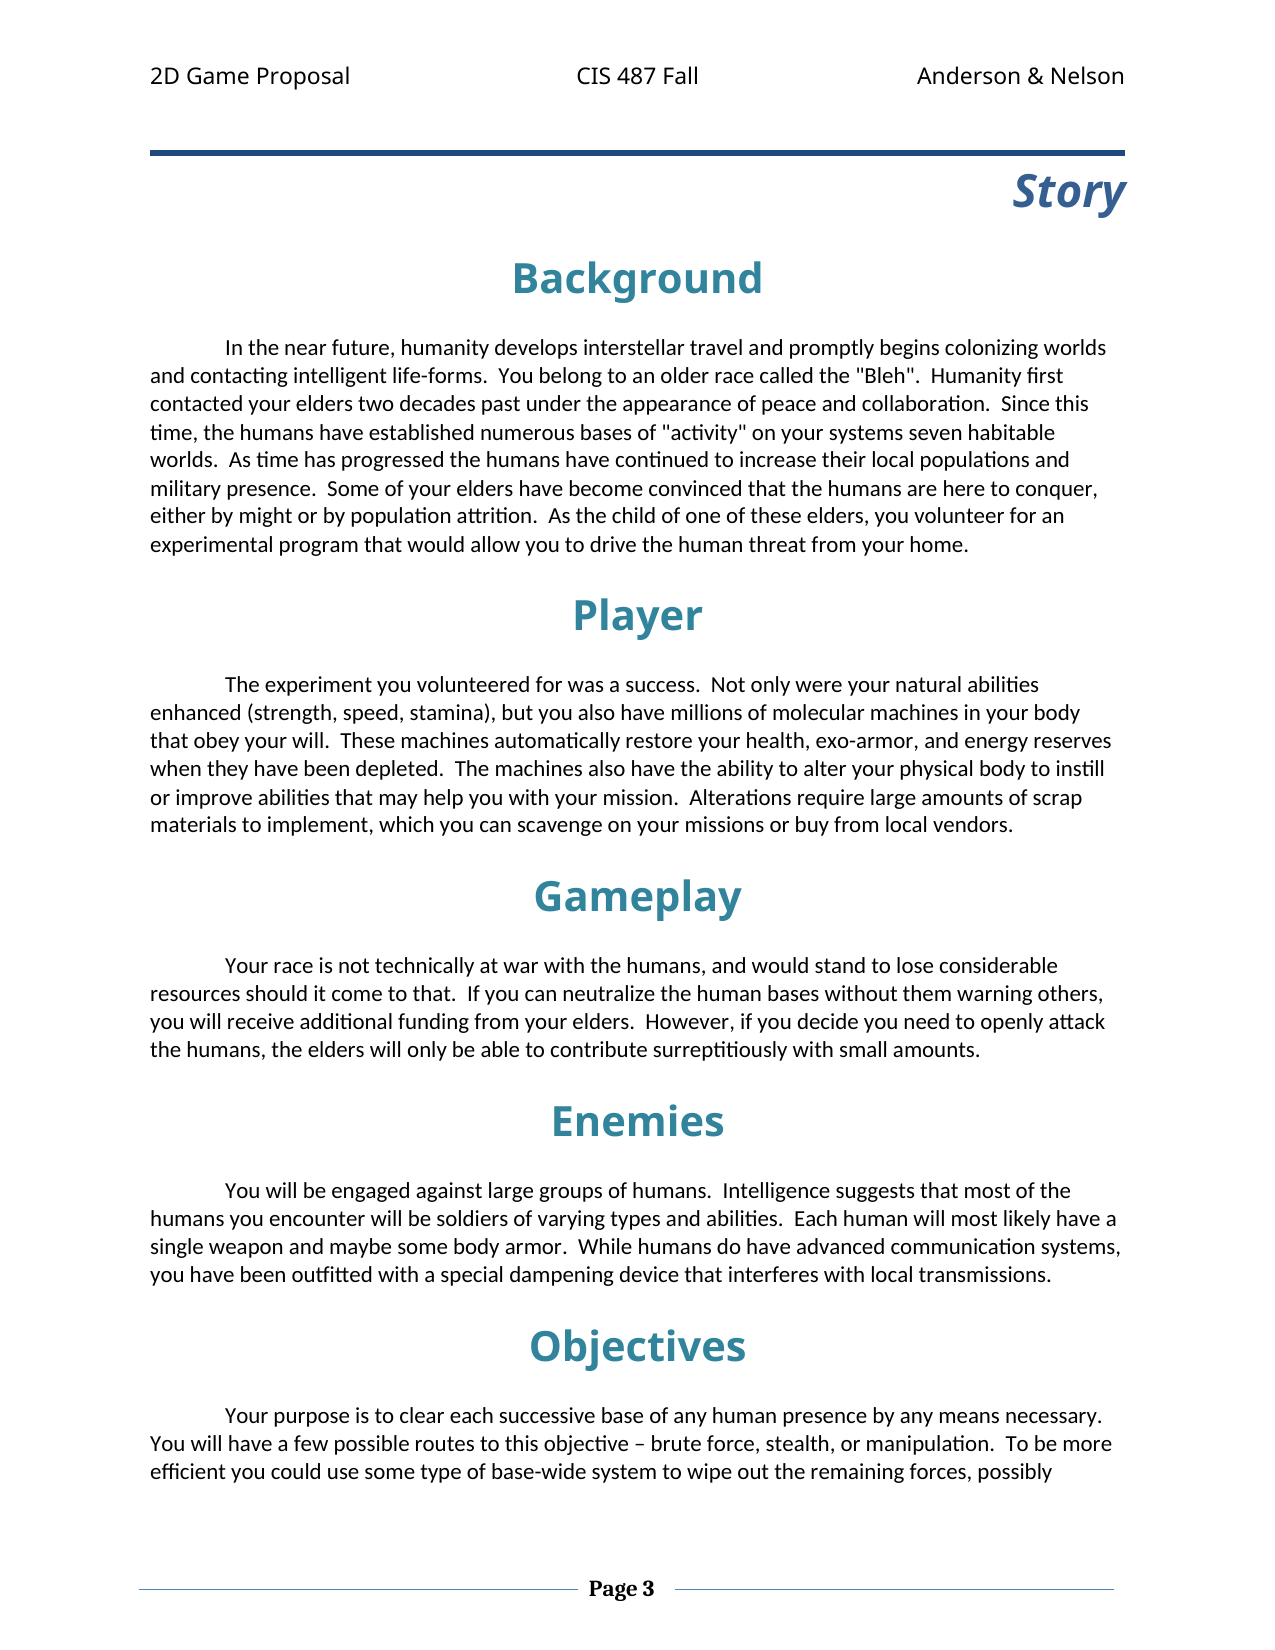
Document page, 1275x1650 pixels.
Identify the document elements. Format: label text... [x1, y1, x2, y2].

subtitle Gameplay [150, 867, 1125, 923]
text You will be engaged against large groups of humans. Intelligence suggests that most of the humans you encounter will be soldiers of varying types and abilities. Each human will most likely have a single weapon and maybe some body armor. While humans do have advanced communication systems, you have been outfitted with a special dampening device that interferes with local transmissions. [150, 1176, 1125, 1288]
subtitle Player [150, 586, 1125, 642]
text Your race is not technically at war with the humans, and would stand to lose considerable resources should it come to that. If you can neutralize the human bases without them warning others, you will receive additional funding from your elders. However, if you decide you need to openly attack the humans, the elders will only be able to contribute surreptitiously with small amounts. [150, 951, 1125, 1063]
text The experiment you volunteered for was a success. Not only were your natural abilities enhanced (strength, speed, stamina), but you also have millions of molecular machines in your body that obey your will. These machines automatically restore your health, exo-armor, and energy reserves when they have been depleted. The machines also have the ability to alter your physical body to instill or improve abilities that may help you with your mission. Alterations require large amounts of scrap materials to implement, which you can scavenge on your missions or buy from local vendors. [150, 671, 1125, 839]
subtitle Story [150, 156, 1125, 221]
subtitle Enemies [150, 1092, 1125, 1148]
subtitle Background [150, 249, 1125, 306]
subtitle Objectives [150, 1316, 1125, 1373]
text In the near future, humanity develops interstellar travel and promptly begins colonizing worlds and contacting intelligent life-forms. You belong to an older race called the "Bleh". Humanity first contacted your elders two decades past under the appearance of peace and collaboration. Since this time, the humans have established numerous bases of "activity" on your systems seven habitable worlds. As time has progressed the humans have continued to increase their local populations and military presence. Some of your elders have become convinced that the humans are here to conquer, either by might or by population attrition. As the child of one of these elders, you volunteer for an experimental program that would allow you to drive the human threat from your home. [150, 333, 1125, 558]
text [150, 1401, 1125, 1485]
